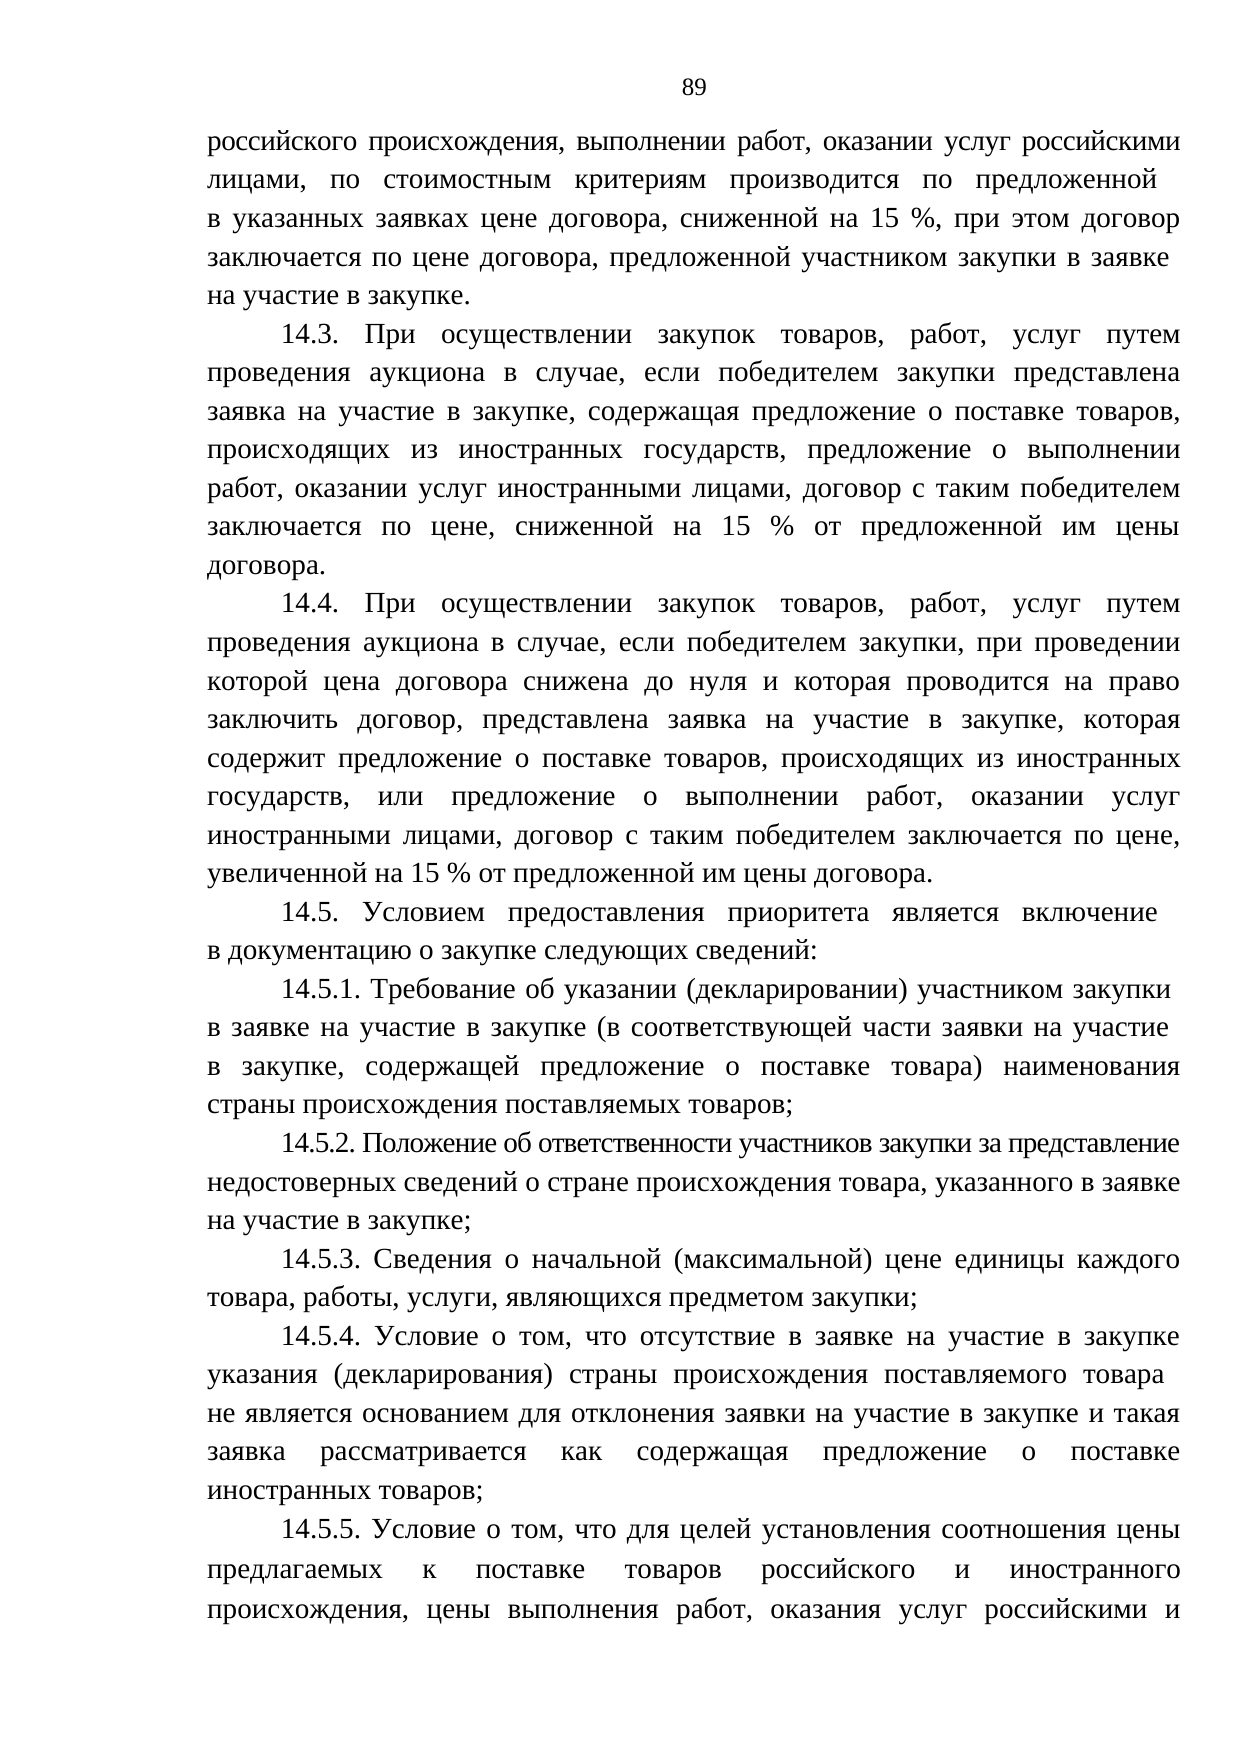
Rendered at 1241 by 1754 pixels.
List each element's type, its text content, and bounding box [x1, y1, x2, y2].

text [207, 118, 1181, 311]
text 14.4. При осуществлении закупок товаров, работ, услуг путем проведения аукциона в случае, если победителем закупки, при проведении которой цена договора снижена до нуля и которая проводится на право заключить договор, представлена заявка на участие в закупке, которая содержит предложение о поставке товаров, происходящих из иностранных государств, или предложение о выполнении работ, оказании услуг иностранными лицами, договор с таким победителем заключается по цене, увеличенной на 15 % от предложенной им цены договора. [207, 581, 1181, 889]
text 14.5.4. Условие о том, что отсутствие в заявке на участие в закупке указания (декларирования) страны происхождения поставляемого товара не является основанием для отклонения заявки на участие в закупке и такая заявка рассматривается как содержащая предложение о поставке иностранных товаров; [207, 1313, 1181, 1506]
text 14.3. При осуществлении закупок товаров, работ, услуг путем проведения аукциона в случае, если победителем закупки представлена заявка на участие в закупке, содержащая предложение о поставке товаров, происходящих из иностранных государств, предложение о выполнении работ, оказании услуг иностранными лицами, договор с таким победителем заключается по цене, сниженной на 15 % от предложенной им цены договора. [207, 311, 1181, 581]
text 14.5.1. Требование об указании (декларировании) участником закупки в заявке на участие в закупке (в соответствующей части заявки на участие в закупке, содержащей предложение о поставке товара) наименования страны происхождения поставляемых товаров; [207, 966, 1181, 1120]
text 14.5.3. Сведения о начальной (максимальной) цене единицы каждого товара, работы, услуги, являющихся предметом закупки; [207, 1236, 1181, 1313]
text 14.5. Условием предоставления приоритета является включение в документацию о закупке следующих сведений: [207, 889, 1181, 966]
text 14.5.2. Положение об ответственности участников закупки за представление недостоверных сведений о стране происхождения товара, указанного в заявке на участие в закупке; [207, 1120, 1181, 1236]
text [207, 1506, 1181, 1624]
